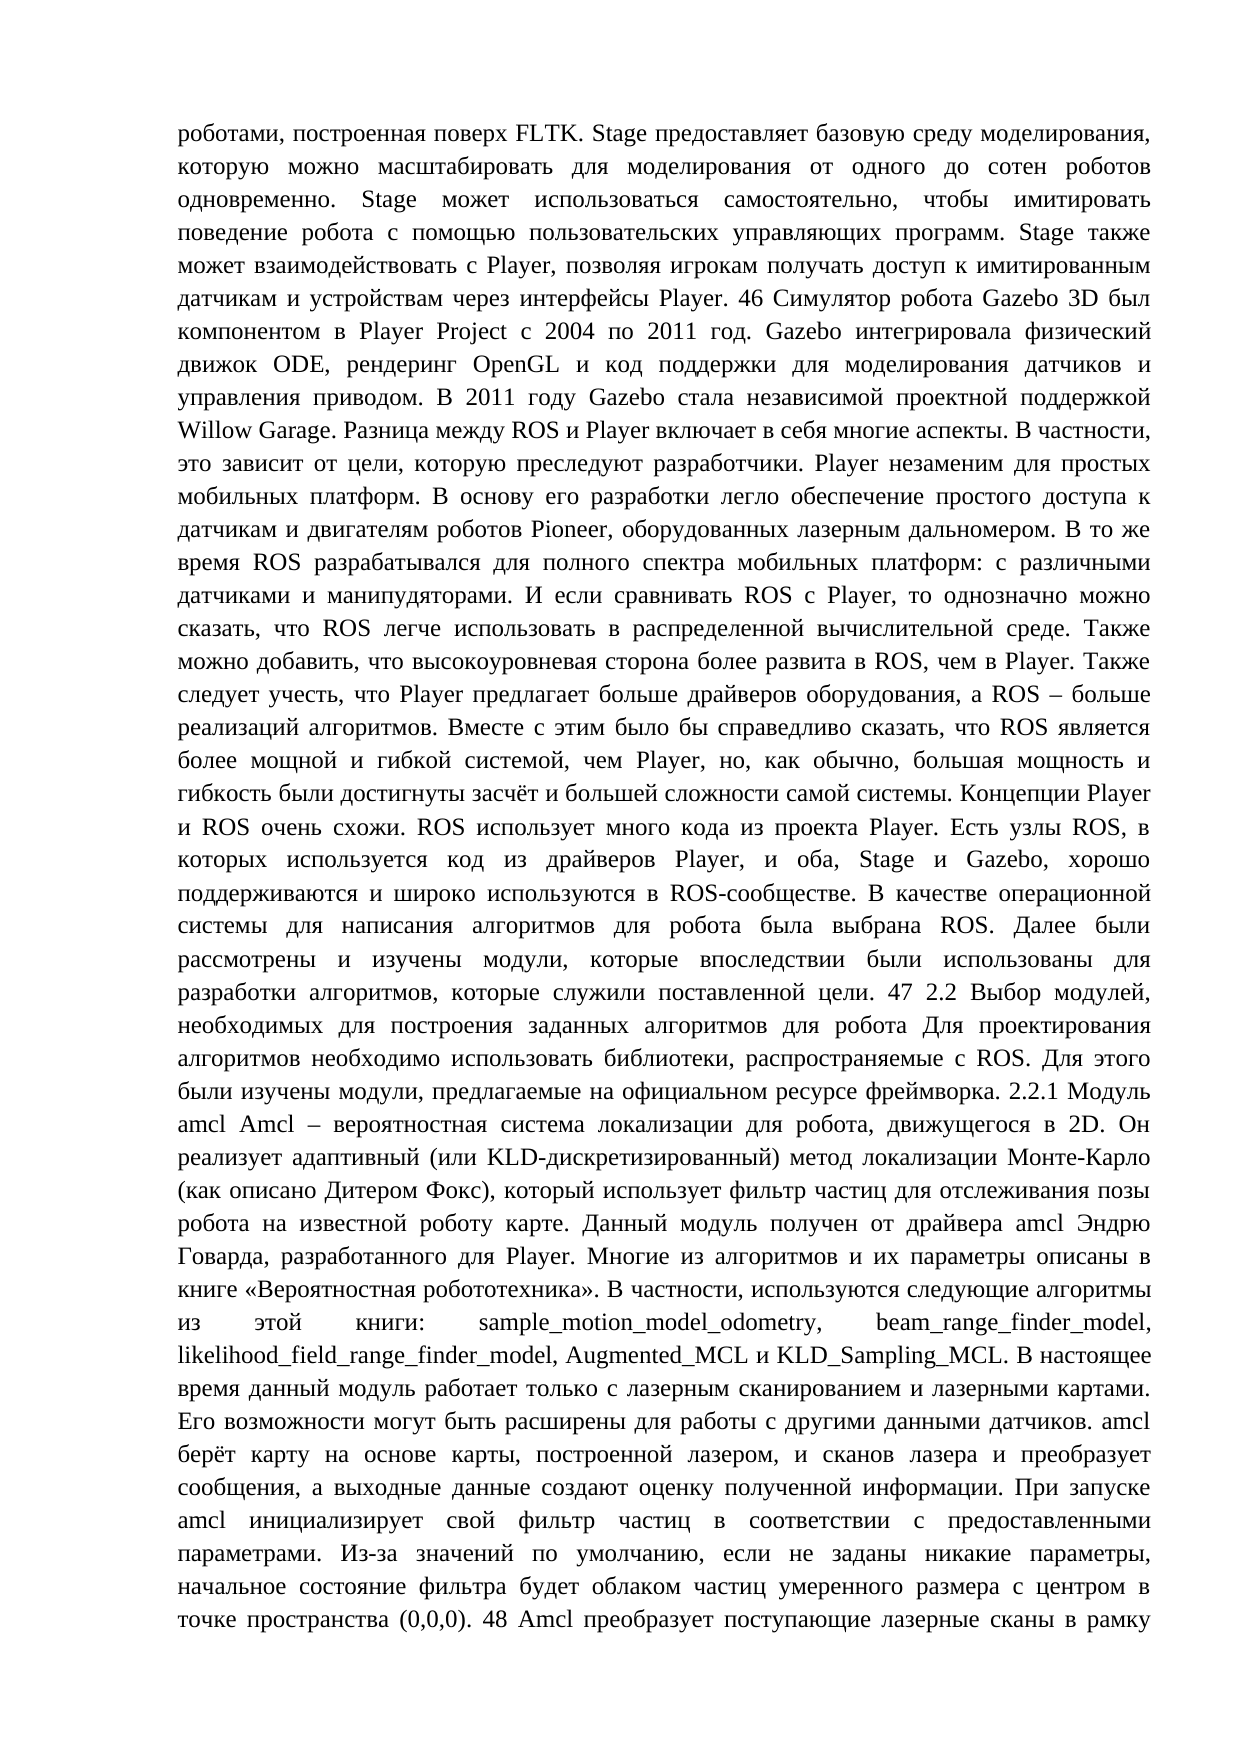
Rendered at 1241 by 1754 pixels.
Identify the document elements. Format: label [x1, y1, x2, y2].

text [177, 118, 1152, 1633]
